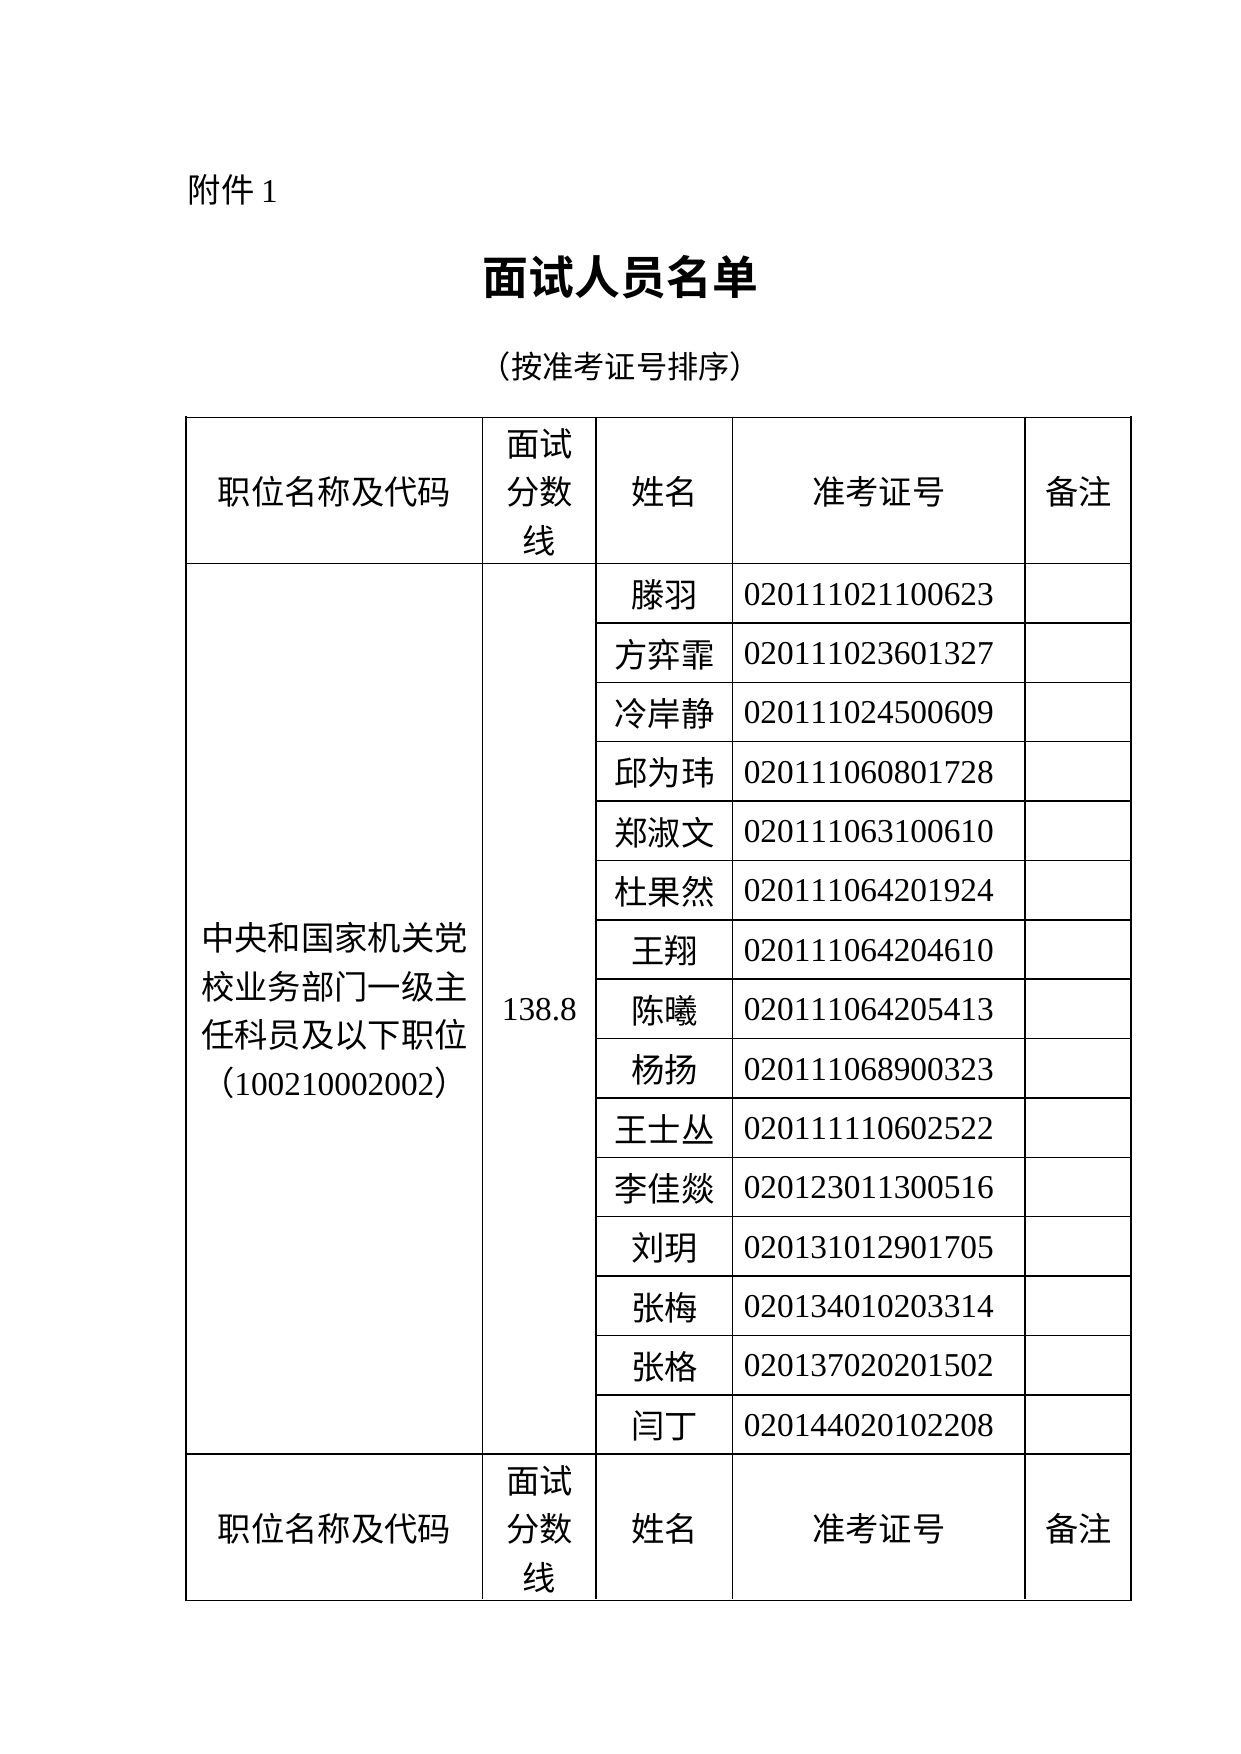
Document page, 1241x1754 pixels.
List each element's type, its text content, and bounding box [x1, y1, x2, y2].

table_cell 张格 [597, 1336, 732, 1394]
table_cell 李佳燚 [597, 1158, 732, 1216]
table_cell 陈曦 [597, 980, 732, 1038]
table_cell 张梅 [597, 1277, 732, 1334]
table_header 职位名称及代码 [187, 418, 482, 563]
table_cell 王士丛 [597, 1099, 732, 1156]
table_cell 020137020201502 [733, 1336, 1024, 1394]
table_cell 刘玥 [597, 1217, 732, 1275]
table_cell 020111110602522 [733, 1099, 1024, 1156]
table_cell 020123011300516 [733, 1158, 1024, 1216]
table_cell [1026, 1099, 1130, 1156]
table_cell 滕羽 [597, 564, 732, 622]
table_cell 职位名称及代码 [187, 1455, 482, 1599]
table_header 面试分数线 [483, 418, 595, 563]
table_cell 邱为玮 [597, 742, 732, 800]
table_cell 中央和国家机关党校业务部门一级主任科员及以下职位（100210002002） [187, 564, 482, 1453]
table_cell [1026, 742, 1130, 800]
table_cell 杜果然 [597, 861, 732, 919]
table_cell 准考证号 [733, 1455, 1024, 1599]
text 附件1 [187, 161, 1053, 212]
table_cell [1026, 1396, 1130, 1453]
table_cell [1026, 921, 1130, 978]
text 面试人员名单 [187, 242, 1053, 308]
table_cell 020111023601327 [733, 624, 1024, 681]
table_cell 020134010203314 [733, 1277, 1024, 1334]
table_cell [1026, 861, 1130, 919]
table_cell 020111064204610 [733, 921, 1024, 978]
table_cell [1026, 1277, 1130, 1334]
table_cell 郑淑文 [597, 802, 732, 859]
table_cell [1026, 624, 1130, 681]
table_cell 王翔 [597, 921, 732, 978]
table_header 备注 [1026, 418, 1130, 563]
table_cell 020111060801728 [733, 742, 1024, 800]
table_cell 020111068900323 [733, 1039, 1024, 1097]
text （按准考证号排序） [187, 337, 1053, 387]
table_header 姓名 [597, 418, 732, 563]
table_cell 面试分数线 [483, 1455, 595, 1599]
table_cell 姓名 [597, 1455, 732, 1599]
table_cell 冷岸静 [597, 683, 732, 741]
table_cell [1026, 564, 1130, 622]
table_cell 杨扬 [597, 1039, 732, 1097]
table_cell [1026, 1336, 1130, 1394]
table_cell 方弈霏 [597, 624, 732, 681]
table_cell 020111064201924 [733, 861, 1024, 919]
table_cell [1026, 1039, 1130, 1097]
table_cell 020111064205413 [733, 980, 1024, 1038]
table_cell 020111063100610 [733, 802, 1024, 859]
table_header 准考证号 [733, 418, 1024, 563]
table_cell [1026, 980, 1130, 1038]
table_cell 020131012901705 [733, 1217, 1024, 1275]
table_cell 备注 [1026, 1455, 1130, 1599]
table_cell [1026, 1217, 1130, 1275]
table_cell 020144020102208 [733, 1396, 1024, 1453]
table_cell 020111021100623 [733, 564, 1024, 622]
table_cell [1026, 802, 1130, 859]
table_cell [1026, 683, 1130, 741]
table_cell 020111024500609 [733, 683, 1024, 741]
table_cell [1026, 1158, 1130, 1216]
table_cell 闫丁 [597, 1396, 732, 1453]
table_cell 138.8 [483, 564, 595, 1453]
